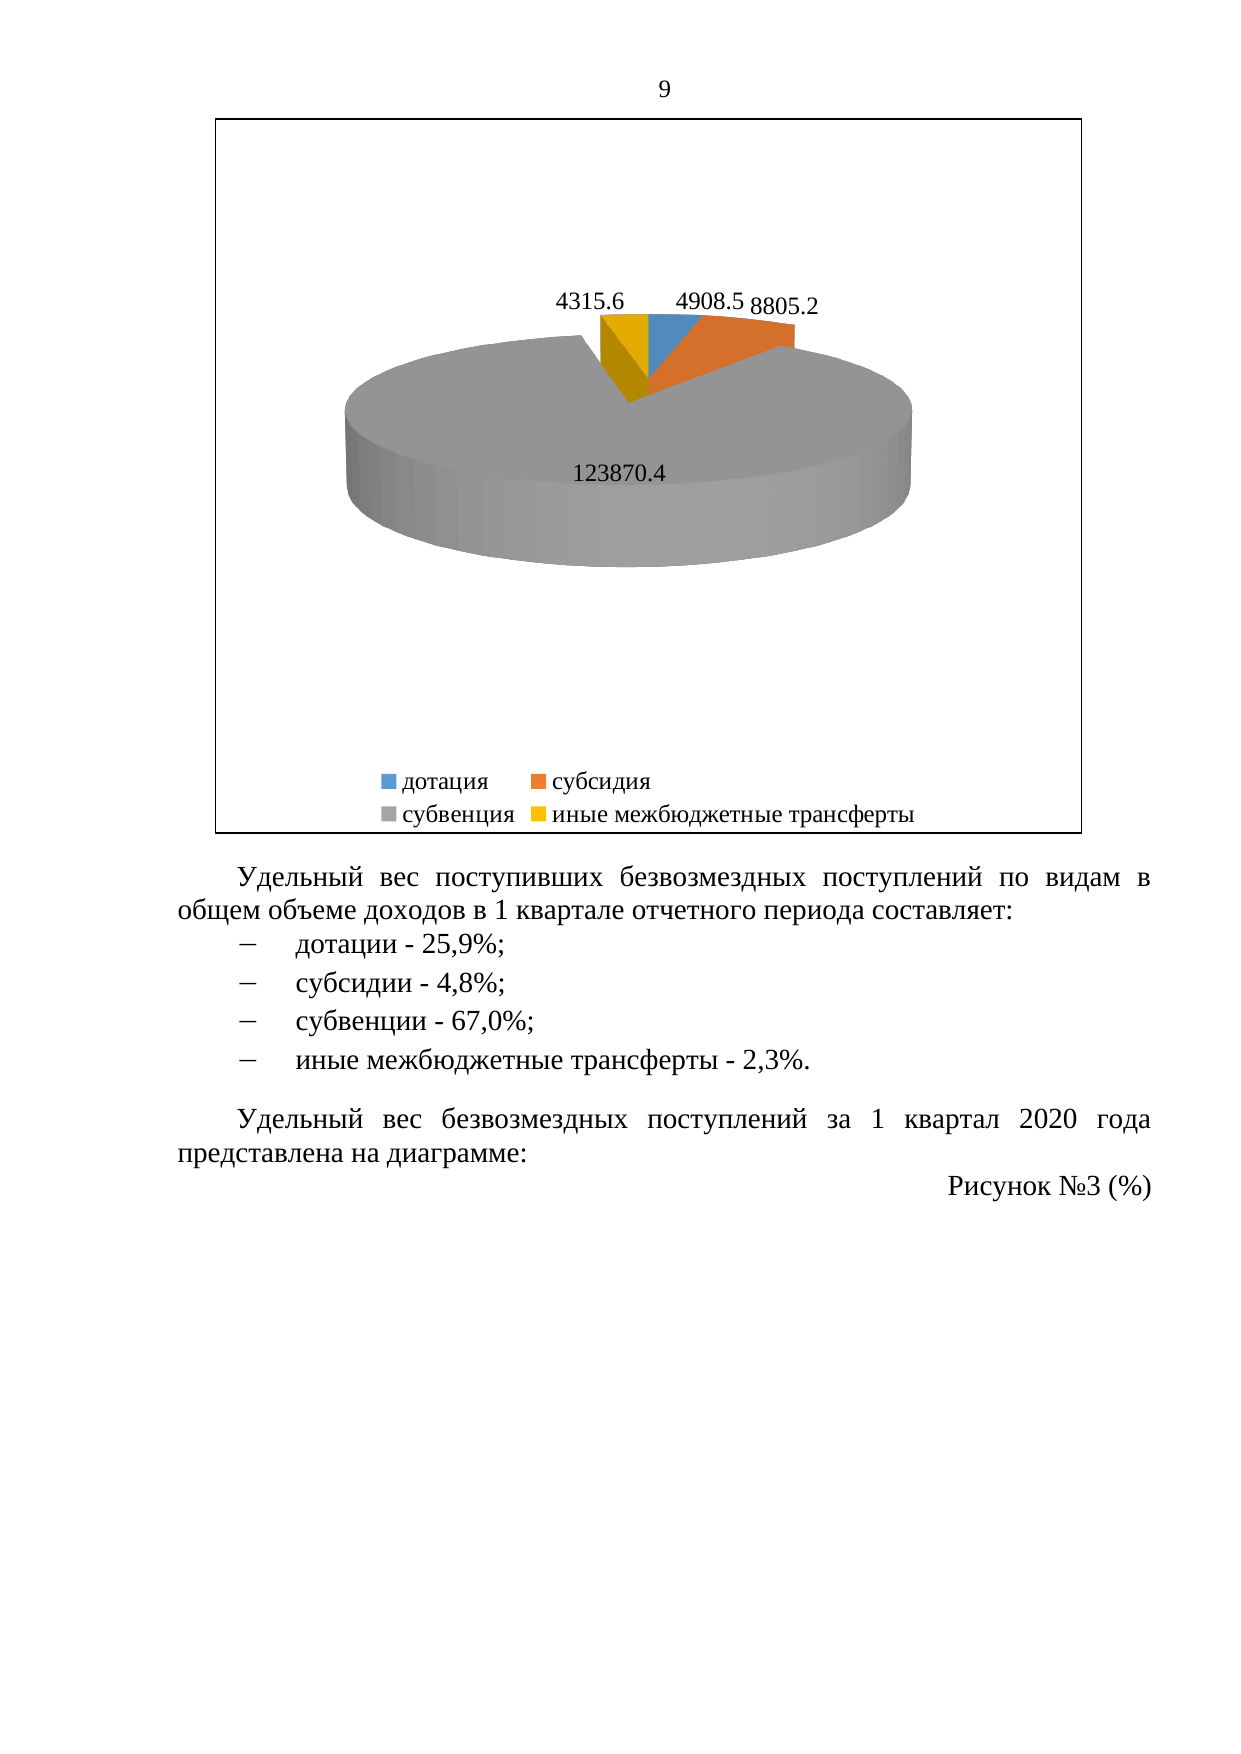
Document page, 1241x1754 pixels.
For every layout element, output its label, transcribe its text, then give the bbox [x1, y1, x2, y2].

text Удельный вес безвозмездных поступлений за 1 квартал 2020 года представлена на диаграмме: [177, 1101, 1152, 1168]
list дотации - 25,9%; [177, 926, 1152, 960]
list субвенции - 67,0%; [177, 1003, 1152, 1037]
text Удельный вес поступивших безвозмездных поступлений по видам в общем объеме доходов в 1 квартале отчетного периода составляет: [177, 859, 1152, 926]
text Рисунок №3 (%) [177, 1168, 1152, 1202]
list субсидии - 4,8%; [177, 965, 1152, 998]
list иные межбюджетные трансферты - 2,3%. [177, 1042, 1152, 1076]
